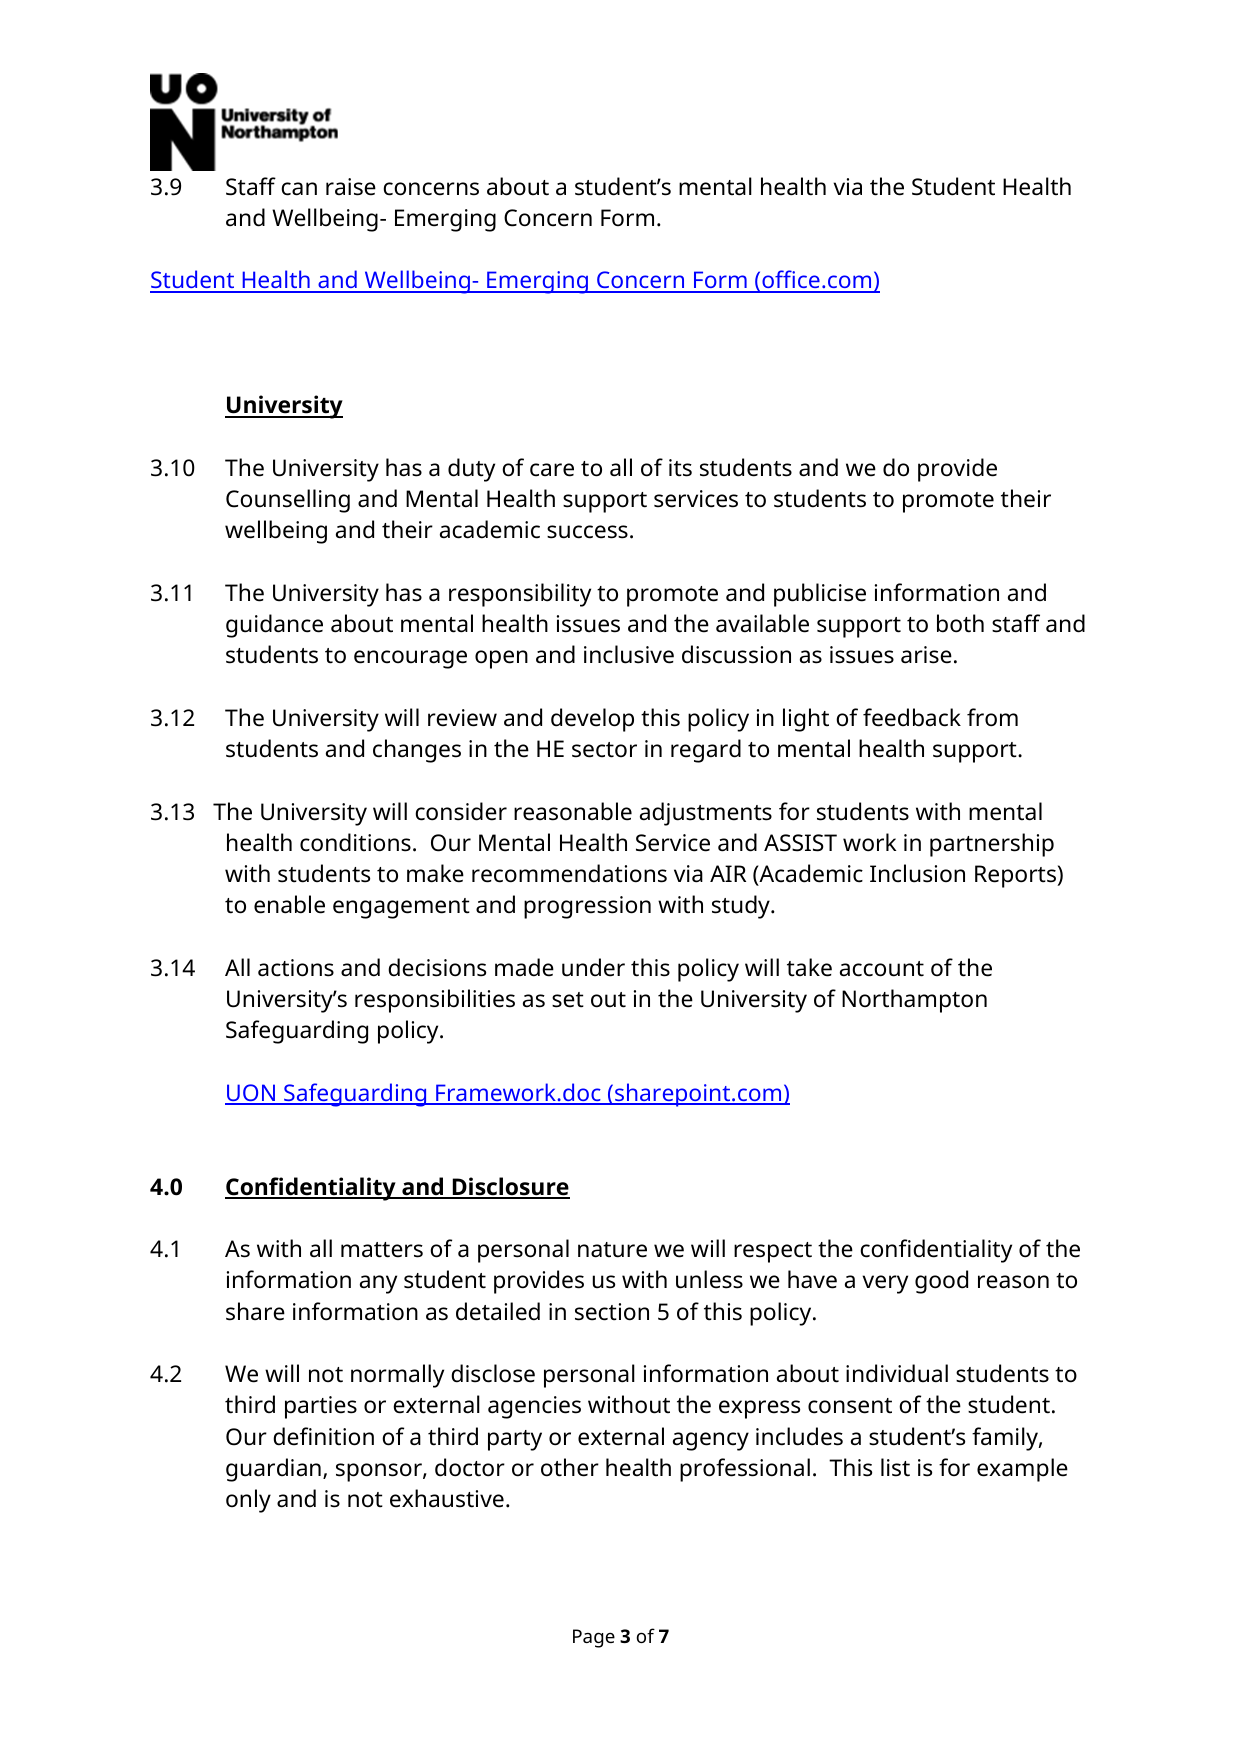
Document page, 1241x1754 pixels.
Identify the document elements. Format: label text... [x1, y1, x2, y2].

text 3.11 The University has a responsibility to promote and publicise information and guidance about mental health issues and the available support to both staff and students to encourage open and inclusive discussion as issues arise. [150, 577, 1090, 671]
text 4.0 Confidentiality and Disclosure [150, 1171, 1090, 1202]
text 4.2 We will not normally disclose personal information about individual students to third parties or external agencies without the express consent of the student. Our definition of a third party or external agency includes a student’s family, guardian, sponsor, doctor or other health professional. This list is for example only and is not exhaustive. [150, 1358, 1090, 1514]
text UON Safeguarding Framework.doc (sharepoint.com) [225, 1077, 1090, 1108]
text 3.10 The University has a duty of care to all of its students and we do provide Counselling and Mental Health support services to students to promote their wellbeing and their academic success. [150, 452, 1090, 546]
picture [150, 73, 338, 171]
text University [150, 389, 1090, 421]
text 4.1 As with all matters of a personal nature we will respect the confidentiality of the information any student provides us with unless we have a very good reason to share information as detailed in section 5 of this policy. [150, 1233, 1090, 1327]
text 3.13 The University will consider reasonable adjustments for students with mental health conditions. Our Mental Health Service and ASSIST work in partnership with students to make recommendations via AIR (Academic Inclusion Reports) to enable engagement and progression with study. [150, 796, 1090, 921]
text 3.12 The University will review and develop this policy in light of feedback from students and changes in the HE sector in regard to mental health support. [150, 702, 1090, 764]
text 3.14 All actions and decisions made under this policy will take account of the University’s responsibilities as set out in the University of Northampton Safeguarding policy. [150, 952, 1090, 1046]
text Student Health and Wellbeing- Emerging Concern Form (office.com) [150, 264, 1090, 296]
text 3.9 Staff can raise concerns about a student’s mental health via the Student Health and Wellbeing- Emerging Concern Form. [150, 171, 1090, 233]
